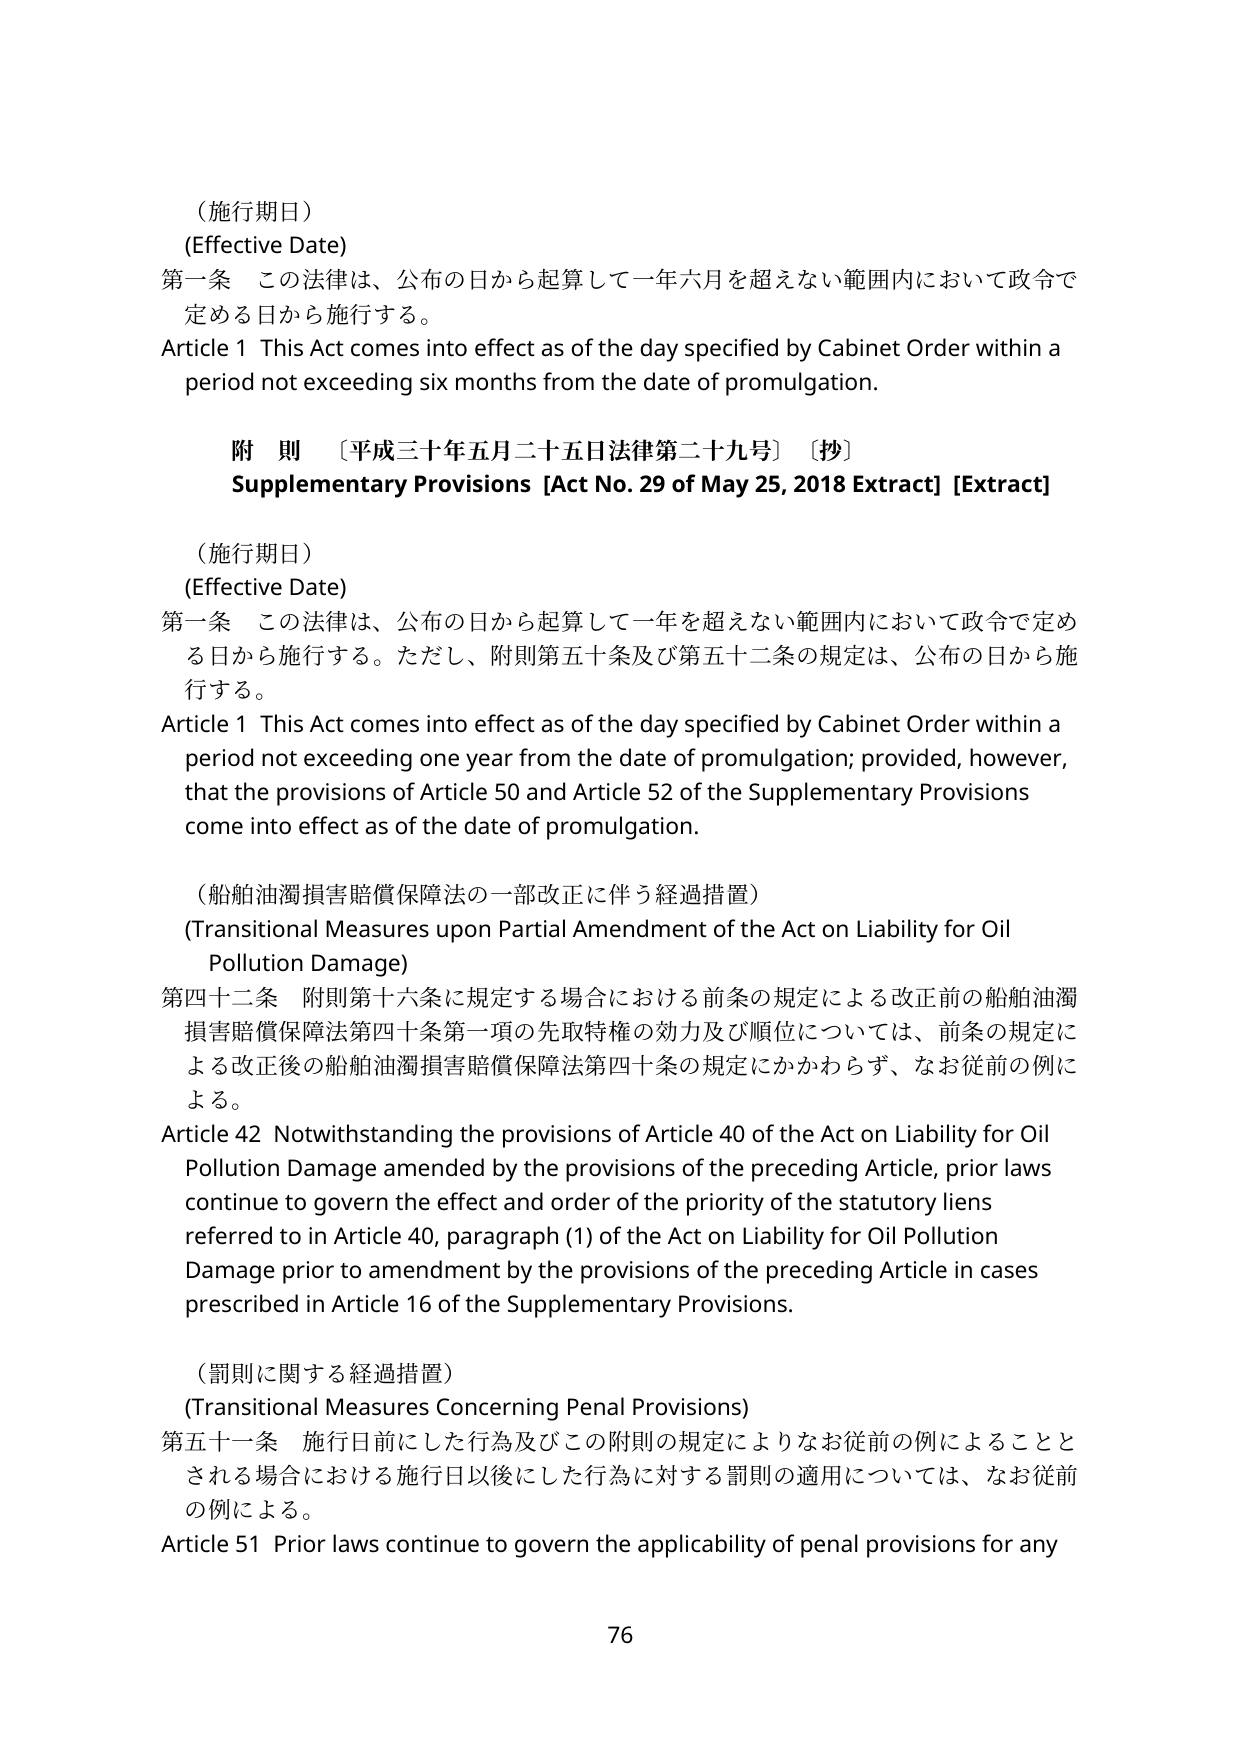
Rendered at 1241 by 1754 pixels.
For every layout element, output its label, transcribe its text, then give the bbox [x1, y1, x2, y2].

text 第一条 この法律は、公布の日から起算して一年を超えない範囲内において政令で定める日から施行する。ただし、附則第五十条及び第五十二条の規定は、公布の日から施行する。 [161, 604, 1079, 706]
text 第四十二条 附則第十六条に規定する場合における前条の規定による改正前の船舶油濁損害賠償保障法第四十条第一項の先取特権の効力及び順位については、前条の規定による改正後の船舶油濁損害賠償保障法第四十条の規定にかかわらず、なお従前の例による。 [161, 979, 1079, 1116]
text (Effective Date) [184, 228, 1079, 262]
text Supplementary Provisions [Act No. 29 of May 25, 2018 Extract] [Extract] [230, 467, 1079, 501]
text （船舶油濁損害賠償保障法の一部改正に伴う経過措置） [184, 877, 1079, 911]
text Article 1 This Act comes into effect as of the day specified by Cabinet Order within a period not exceeding six months from the date of promulgation. [161, 330, 1079, 399]
text (Transitional Measures upon Partial Amendment of the Act on Liability for Oil Pollution Damage) [184, 911, 1079, 979]
text （施行期日） [184, 535, 1079, 569]
text （施行期日） [184, 194, 1079, 228]
text Article 42 Notwithstanding the provisions of Article 40 of the Act on Liability for Oil Pollution Damage amended by the provisions of the preceding Article, prior laws continue to govern the effect and order of the priority of the statutory liens referred to in Article 40, paragraph (1) of the Act on Liability for Oil Pollution Damage prior to amendment by the provisions of the preceding Article in cases prescribed in Article 16 of the Supplementary Provisions. [161, 1116, 1079, 1321]
text (Effective Date) [184, 569, 1079, 604]
text 附 則 〔平成三十年五月二十五日法律第二十九号〕〔抄〕 [230, 433, 1079, 467]
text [161, 1526, 1079, 1560]
text 第一条 この法律は、公布の日から起算して一年六月を超えない範囲内において政令で定める日から施行する。 [161, 262, 1079, 330]
text Article 1 This Act comes into effect as of the day specified by Cabinet Order within a period not exceeding one year from the date of promulgation; provided, however, that the provisions of Article 50 and Article 52 of the Supplementary Provisions come into effect as of the date of promulgation. [161, 706, 1079, 843]
text (Transitional Measures Concerning Penal Provisions) [184, 1389, 1079, 1424]
text 第五十一条 施行日前にした行為及びこの附則の規定によりなお従前の例によることとされる場合における施行日以後にした行為に対する罰則の適用については、なお従前の例による。 [161, 1424, 1079, 1526]
text （罰則に関する経過措置） [184, 1355, 1079, 1389]
